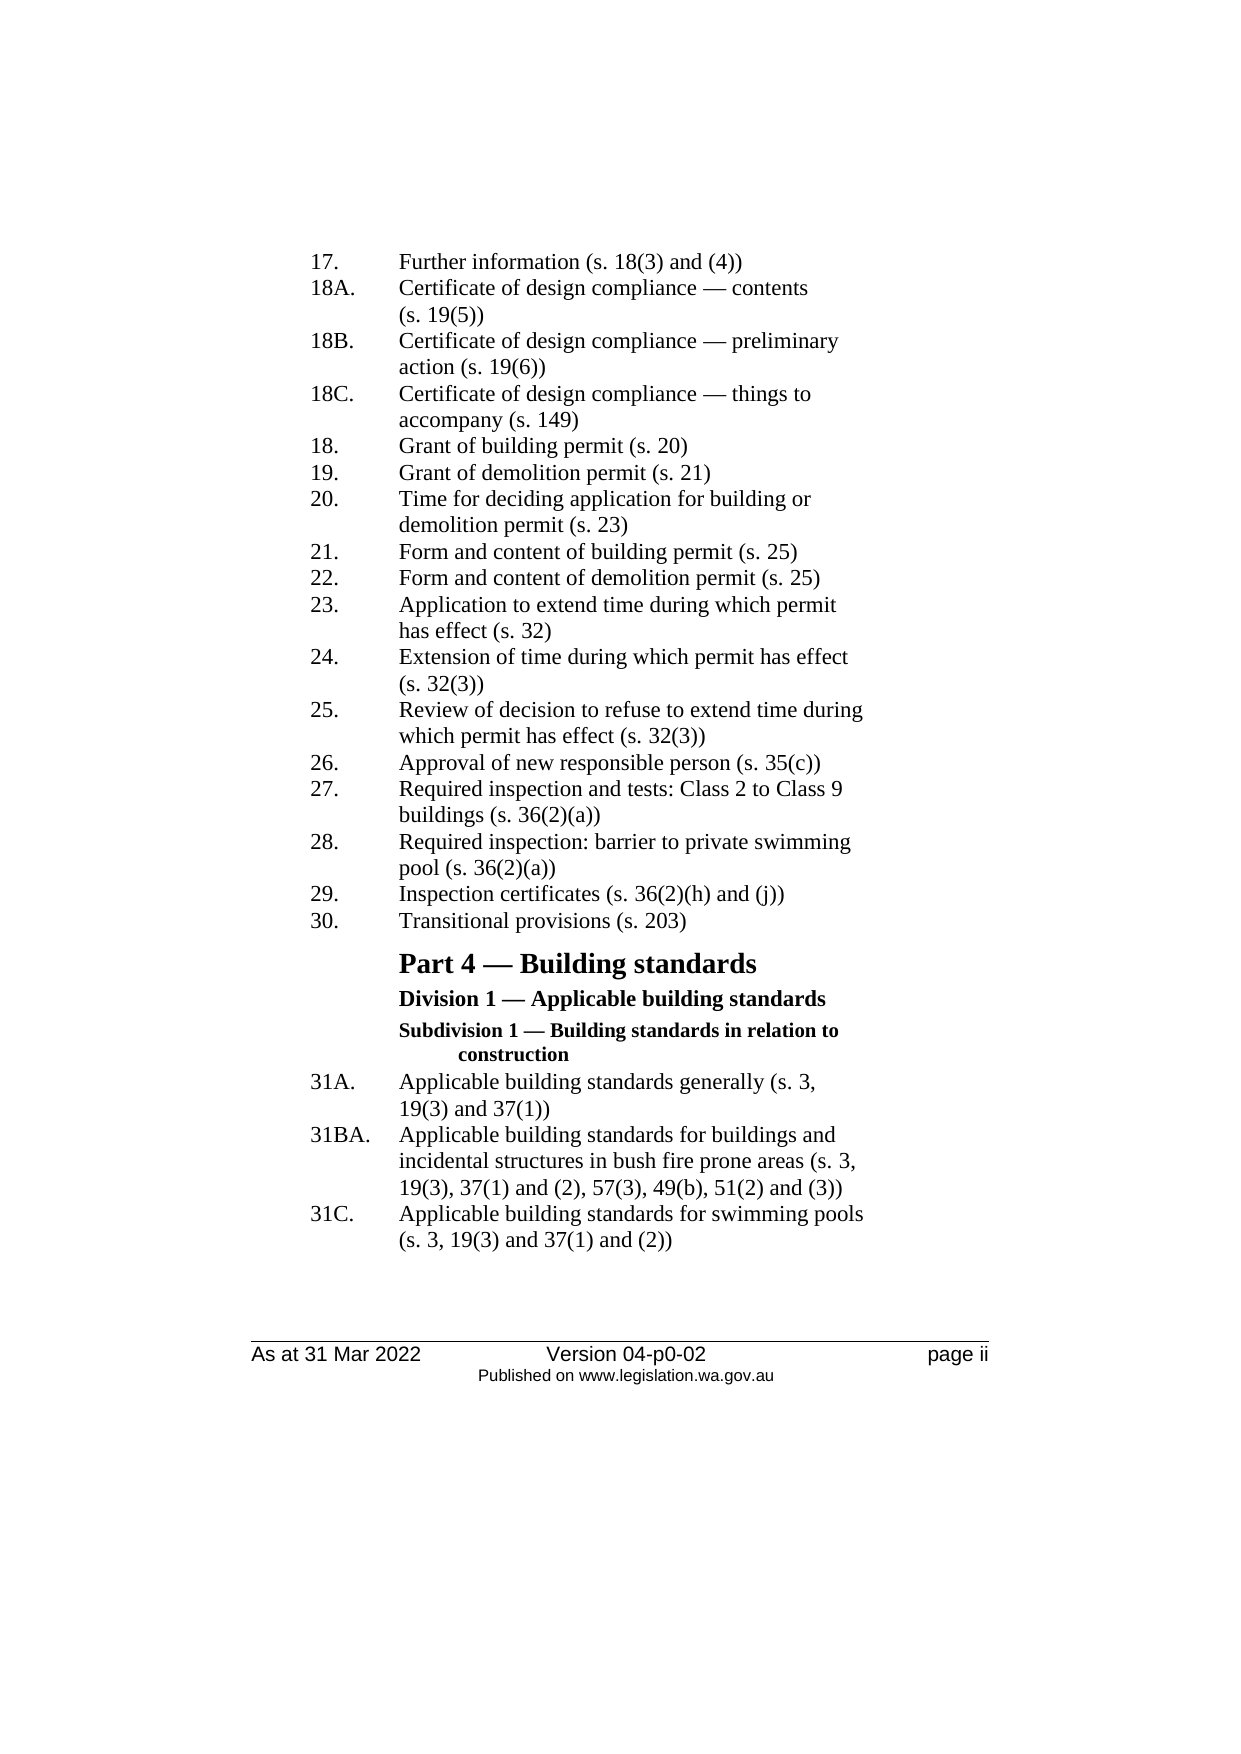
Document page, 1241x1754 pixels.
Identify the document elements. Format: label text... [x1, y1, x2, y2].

text 18C. Certificate of design compliance — things to accompany (s. 149) 21 [310, 380, 871, 432]
text 28. Required inspection: barrier to private swimming pool (s. 36(2)(a)) 29 [310, 828, 871, 881]
text 22. Form and content of demolition permit (s. 25) 25 [310, 564, 871, 591]
text 23. Application to extend time during which permit has effect (s. 32) 26 [310, 591, 871, 643]
text 18A. Certificate of design compliance — contents (s. 19(5)) 18 [310, 274, 871, 327]
text 25. Review of decision to refuse to extend time during which permit has effect (s. 32(3)) 27 [310, 696, 871, 749]
text 27. Required inspection and tests: Class 2 to Class 9 buildings (s. 36(2)(a)) 29 [310, 775, 871, 828]
text Subdivision 1 — Building standards in relation to construction [399, 1018, 871, 1066]
text Part 4 — Building standards [399, 946, 871, 979]
text Division 1 — Applicable building standards [399, 986, 871, 1012]
text 24. Extension of time during which permit has effect (s. 32(3)) 27 [310, 643, 871, 696]
text 20. Time for deciding application for building or demolition permit (s. 23) 24 [310, 485, 871, 538]
text 31BA. Applicable building standards for buildings and incidental structures in bush fire prone areas (s. 3, 19(3), 37(1) and (2), 57(3), 49(b), 51(2) and (3)) 32 [310, 1121, 871, 1200]
text 21. Form and content of building permit (s. 25) 25 [310, 538, 871, 564]
text 31A. Applicable building standards generally (s. 3, 19(3) and 37(1)) 31 [310, 1068, 871, 1121]
text 31C. Applicable building standards for swimming pools (s. 3, 19(3) and 37(1) and (2)) 39 [310, 1200, 871, 1253]
text 18. Grant of building permit (s. 20) 22 [310, 432, 871, 459]
text 19. Grant of demolition permit (s. 21) 23 [310, 459, 871, 485]
text 26. Approval of new responsible person (s. 35(c)) 28 [310, 749, 871, 775]
text 30. Transitional provisions (s. 203) 30 [310, 907, 871, 933]
text 17. Further information (s. 18(3) and (4)) 18 [310, 248, 871, 274]
text 29. Inspection certificates (s. 36(2)(h) and (j)) 29 [310, 881, 871, 907]
text 18B. Certificate of design compliance — preliminary action (s. 19(6)) 20 [310, 327, 871, 380]
